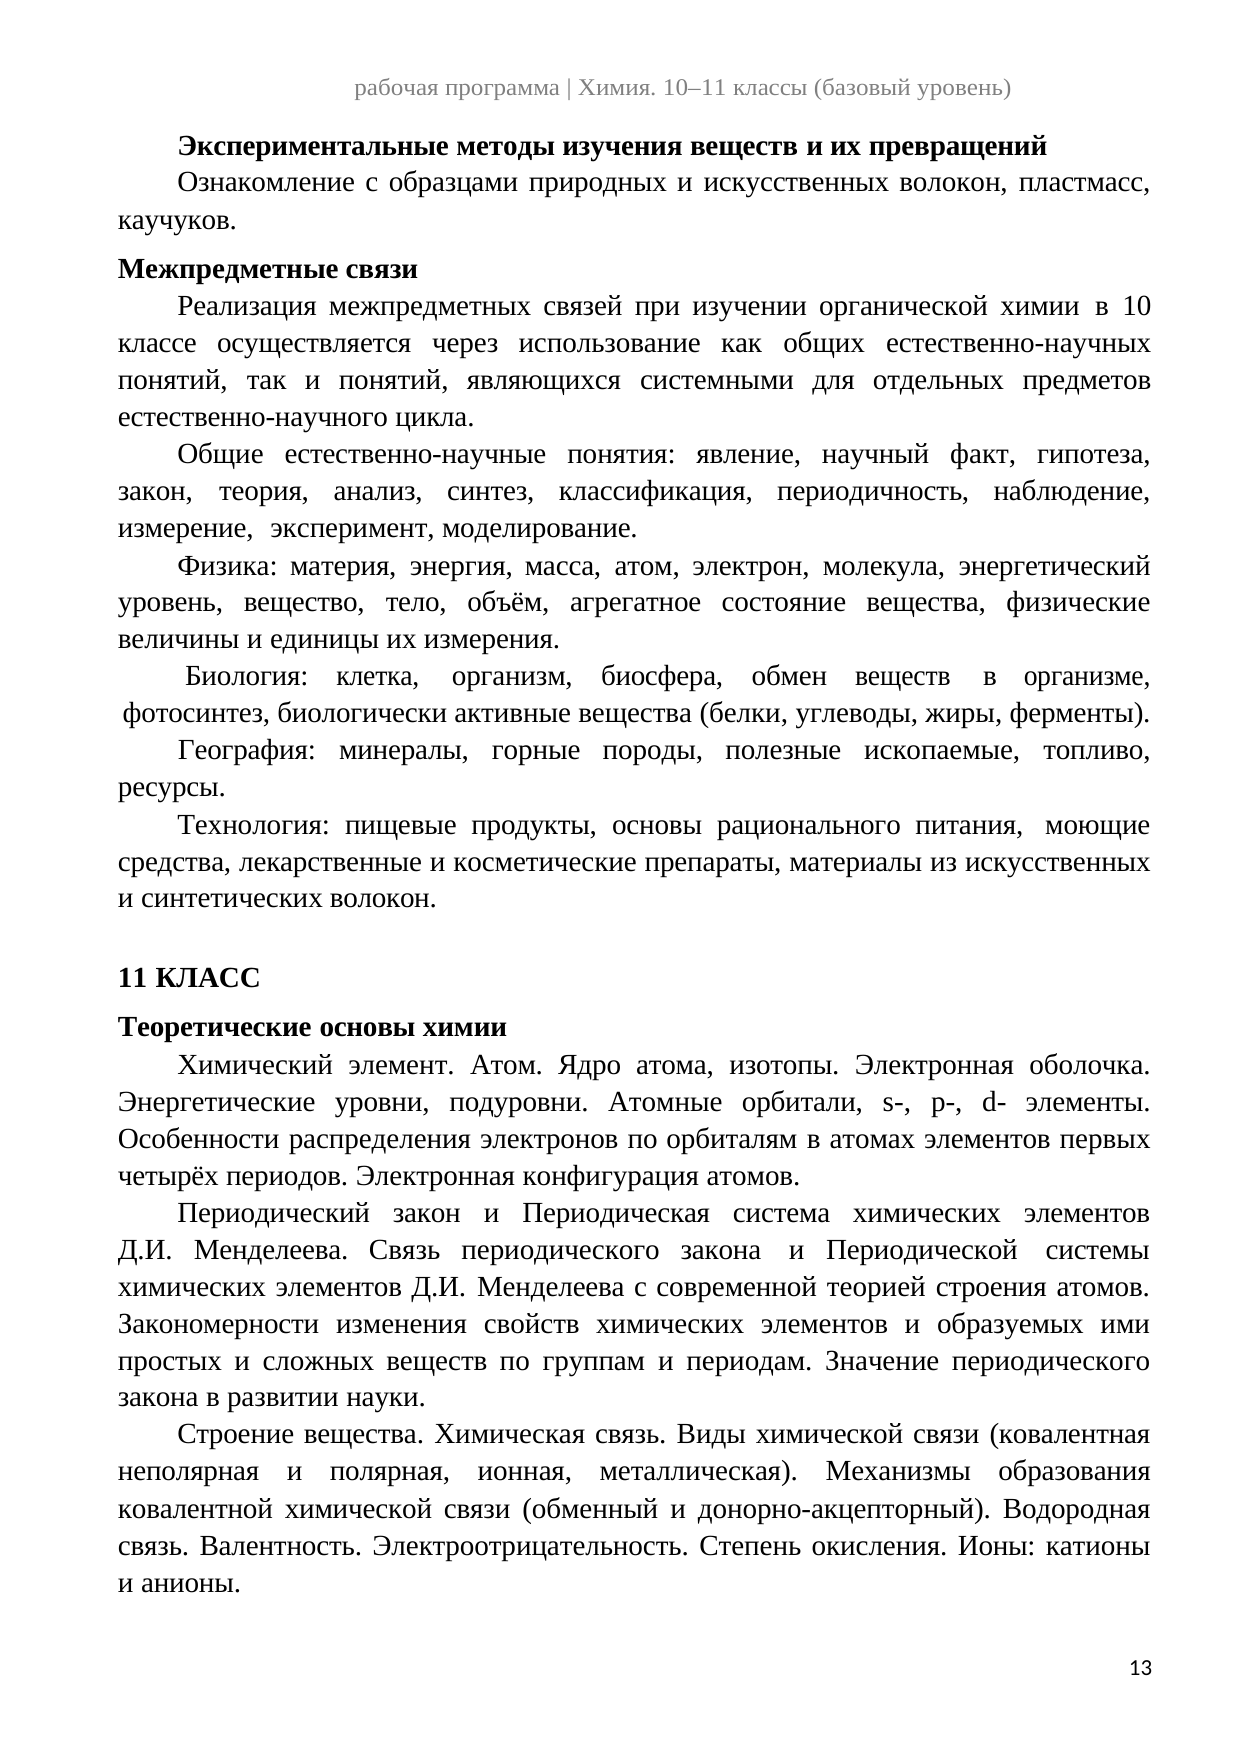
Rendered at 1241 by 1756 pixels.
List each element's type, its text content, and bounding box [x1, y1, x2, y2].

subtitle Межпредметные связи [118, 251, 1163, 284]
text Технология: пищевые продукты, основы рационального питания, моющие средства, лекарственные и косметические препараты, материалы из искусственных и синтетических волокон. [118, 807, 1151, 914]
text Реализация межпредметных связей при изучении органической химии в 10 классе осуществляется через использование как общих естественно-научных понятий, так и понятий, являющихся системными для отдельных предметов естественно-научного цикла. [118, 288, 1151, 433]
text Теоретические основы химии [118, 1009, 1163, 1043]
text Периодический закон и Периодическая система химических элементов Д.И. Менделеева. Связь периодического закона и Периодической системы химических элементов Д.И. Менделеева с современной теорией строения атомов. Закономерности изменения свойств химических элементов и образуемых ими простых и сложных веществ по группам и периодам. Значение периодического закона в развитии науки. [118, 1195, 1150, 1413]
text Ознакомление с образцами природных и искусственных волокон, пластмасс, каучуков. [118, 164, 1150, 235]
text ресурсы. [118, 769, 1163, 803]
text Биология: клетка, организм, биосфера, обмен веществ в организме, фотосинтез, биологически активные вещества (белки, углеводы, жиры, ферменты). География: минералы, горные породы, полезные ископаемые, топливо, [118, 658, 1150, 766]
subtitle Экспериментальные методы изучения веществ и их превращений [177, 128, 1163, 161]
text Физика: материя, энергия, масса, атом, электрон, молекула, энергетический уровень, вещество, тело, объём, агрегатное состояние вещества, физические величины и единицы их измерения. [118, 548, 1151, 655]
text Общие естественно-научные понятия: явление, научный факт, гипотеза, закон, теория, анализ, синтез, классификация, периодичность, наблюдение, измерение, эксперимент, моделирование. [118, 437, 1151, 544]
subtitle КЛАСС [118, 960, 1163, 993]
text Строение вещества. Химическая связь. Виды химической связи (ковалентная неполярная и полярная, ионная, металлическая). Механизмы образования ковалентной химической связи (обменный и донорно-акцепторный). Водородная связь. Валентность. Электроотрицательность. Степень окисления. Ионы: катионы и анионы. [118, 1416, 1151, 1599]
text Химический элемент. Атом. Ядро атома, изотопы. Электронная оболочка. Энергетические уровни, подуровни. Атомные орбитали, s-, p-, d- элементы. Особенности распределения электронов по орбиталям в атомах элементов первых четырёх периодов. Электронная конфигурация атомов. [118, 1047, 1151, 1191]
